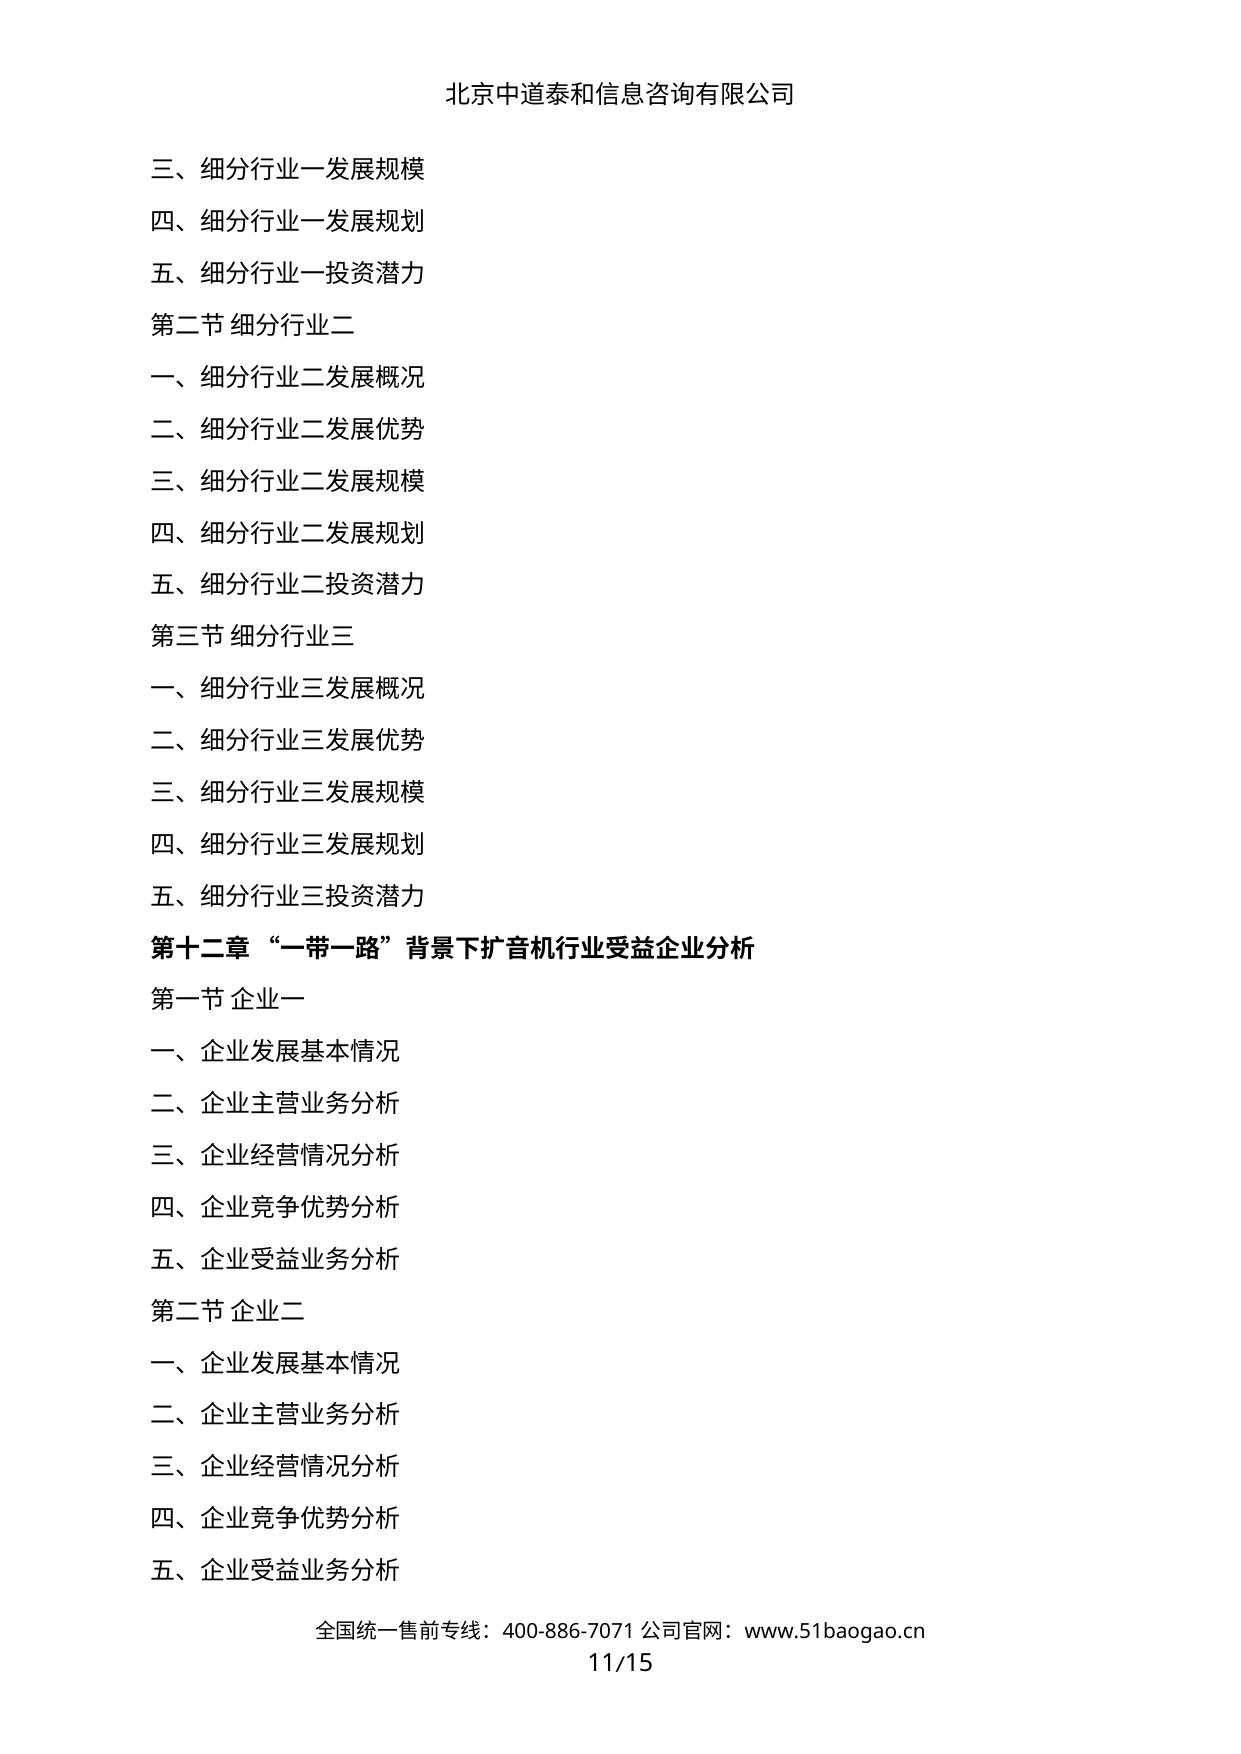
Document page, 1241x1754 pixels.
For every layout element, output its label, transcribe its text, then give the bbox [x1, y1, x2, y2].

text 二、企业主营业务分析 [150, 1395, 1090, 1431]
text 四、企业竞争优势分析 [150, 1499, 1090, 1535]
text 四、细分行业一发展规划 [150, 202, 1090, 238]
text 一、细分行业二发展概况 [150, 357, 1090, 394]
text 第二节 细分行业二 [150, 306, 1090, 342]
text 三、细分行业三发展规模 [150, 772, 1090, 809]
text 四、细分行业二发展规划 [150, 513, 1090, 549]
text 五、细分行业一投资潜力 [150, 254, 1090, 290]
text 第一节 企业一 [150, 980, 1090, 1016]
text 第二节 企业二 [150, 1291, 1090, 1327]
text 三、细分行业二发展规模 [150, 461, 1090, 497]
text 三、企业经营情况分析 [150, 1136, 1090, 1172]
text 五、企业受益业务分析 [150, 1239, 1090, 1276]
text 四、细分行业三发展规划 [150, 824, 1090, 861]
text 三、企业经营情况分析 [150, 1447, 1090, 1483]
text 二、细分行业二发展优势 [150, 409, 1090, 446]
text 二、细分行业三发展优势 [150, 721, 1090, 757]
text 三、细分行业一发展规模 [150, 150, 1090, 186]
text 五、细分行业三投资潜力 [150, 876, 1090, 912]
text 二、企业主营业务分析 [150, 1084, 1090, 1120]
text 一、企业发展基本情况 [150, 1343, 1090, 1379]
text 第三节 细分行业三 [150, 617, 1090, 653]
text 一、细分行业三发展概况 [150, 669, 1090, 705]
text 五、企业受益业务分析 [150, 1551, 1090, 1587]
text 一、企业发展基本情况 [150, 1032, 1090, 1068]
text 五、细分行业二投资潜力 [150, 565, 1090, 601]
text 第十二章 “一带一路”背景下扩音机行业受益企业分析 [150, 928, 1090, 964]
text 四、企业竞争优势分析 [150, 1187, 1090, 1224]
